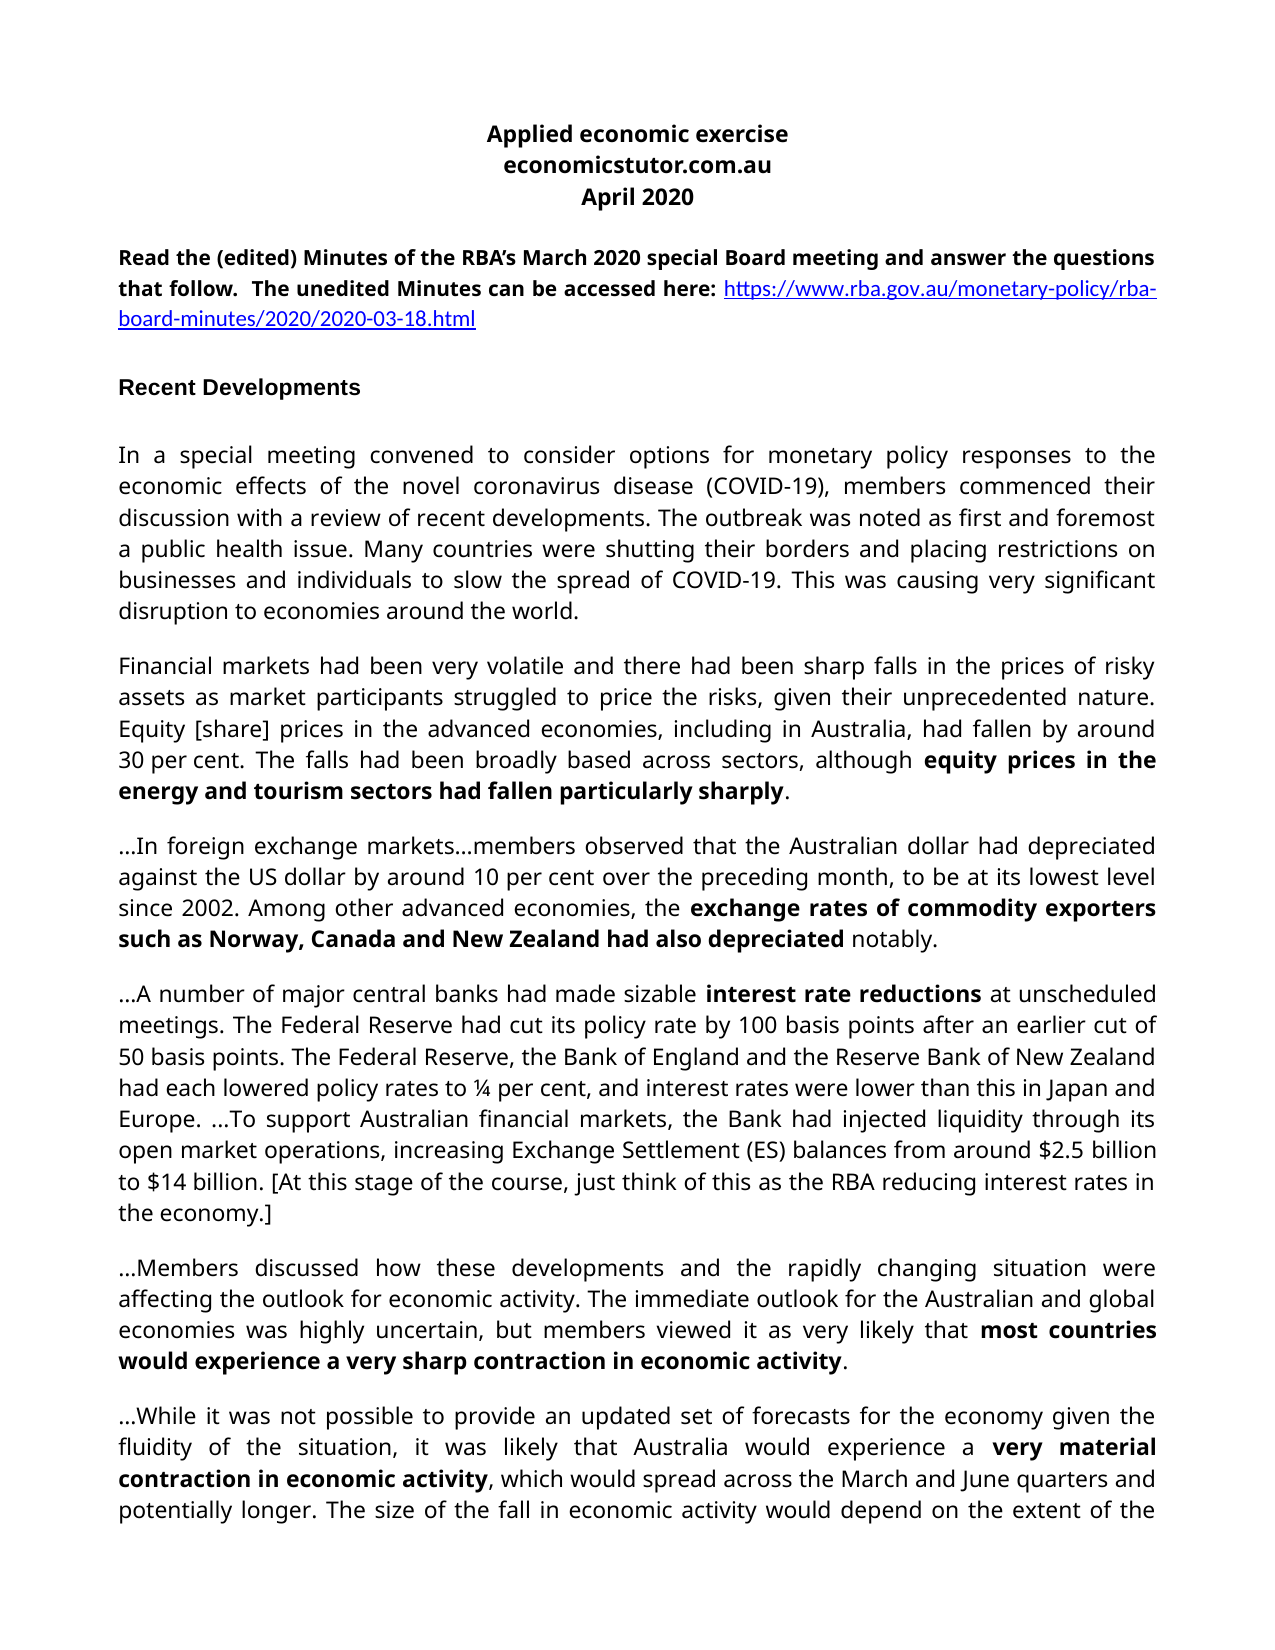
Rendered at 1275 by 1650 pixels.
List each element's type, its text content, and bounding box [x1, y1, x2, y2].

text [118, 1400, 1157, 1525]
text economicstutor.com.au [118, 149, 1157, 181]
text Recent Developments [118, 374, 1157, 400]
text …A number of major central banks had made sizable interest rate reductions at unscheduled meetings. The Federal Reserve had cut its policy rate by 100 basis points after an earlier cut of 50 basis points. The Federal Reserve, the Bank of England and the Reserve Bank of New Zealand had each lowered policy rates to ¼ per cent, and interest rates were lower than this in Japan and Europe. ...To support Australian financial markets, the Bank had injected liquidity through its open market operations, increasing Exchange Settlement (ES) balances from around $2.5 billion to $14 billion. [At this stage of the course, just think of this as the RBA reducing interest rates in the economy.] [118, 978, 1157, 1228]
text Financial markets had been very volatile and there had been sharp falls in the prices of risky assets as market participants struggled to price the risks, given their unprecedented nature. Equity [share] prices in the advanced economies, including in Australia, had fallen by around 30 per cent. The falls had been broadly based across sectors, although equity prices in the energy and tourism sectors had fallen particularly sharply. [118, 650, 1157, 806]
text April 2020 [118, 181, 1157, 212]
text In a special meeting convened to consider options for monetary policy responses to the economic effects of the novel coronavirus disease (COVID-19), members commenced their discussion with a review of recent developments. The outbreak was noted as first and foremost a public health issue. Many countries were shutting their borders and placing restrictions on businesses and individuals to slow the spread of COVID-19. This was causing very significant disruption to economies around the world. [118, 439, 1157, 627]
text …In foreign exchange markets…members observed that the Australian dollar had depreciated against the US dollar by around 10 per cent over the preceding month, to be at its lowest level since 2002. Among other advanced economies, the exchange rates of commodity exporters such as Norway, Canada and New Zealand had also depreciated notably. [118, 830, 1157, 955]
text Applied economic exercise [118, 118, 1157, 149]
text …Members discussed how these developments and the rapidly changing situation were affecting the outlook for economic activity. The immediate outlook for the Australian and global economies was highly uncertain, but members viewed it as very likely that most countries would experience a very sharp contraction in economic activity. [118, 1252, 1157, 1377]
text Read the (edited) Minutes of the RBA’s March 2020 special Board meeting and answer the questions that follow. The unedited Minutes can be accessed here: https://www.rba.gov.au/monetary-policy/rba-board-minutes/2020/2020-03-18.html [118, 243, 1157, 332]
